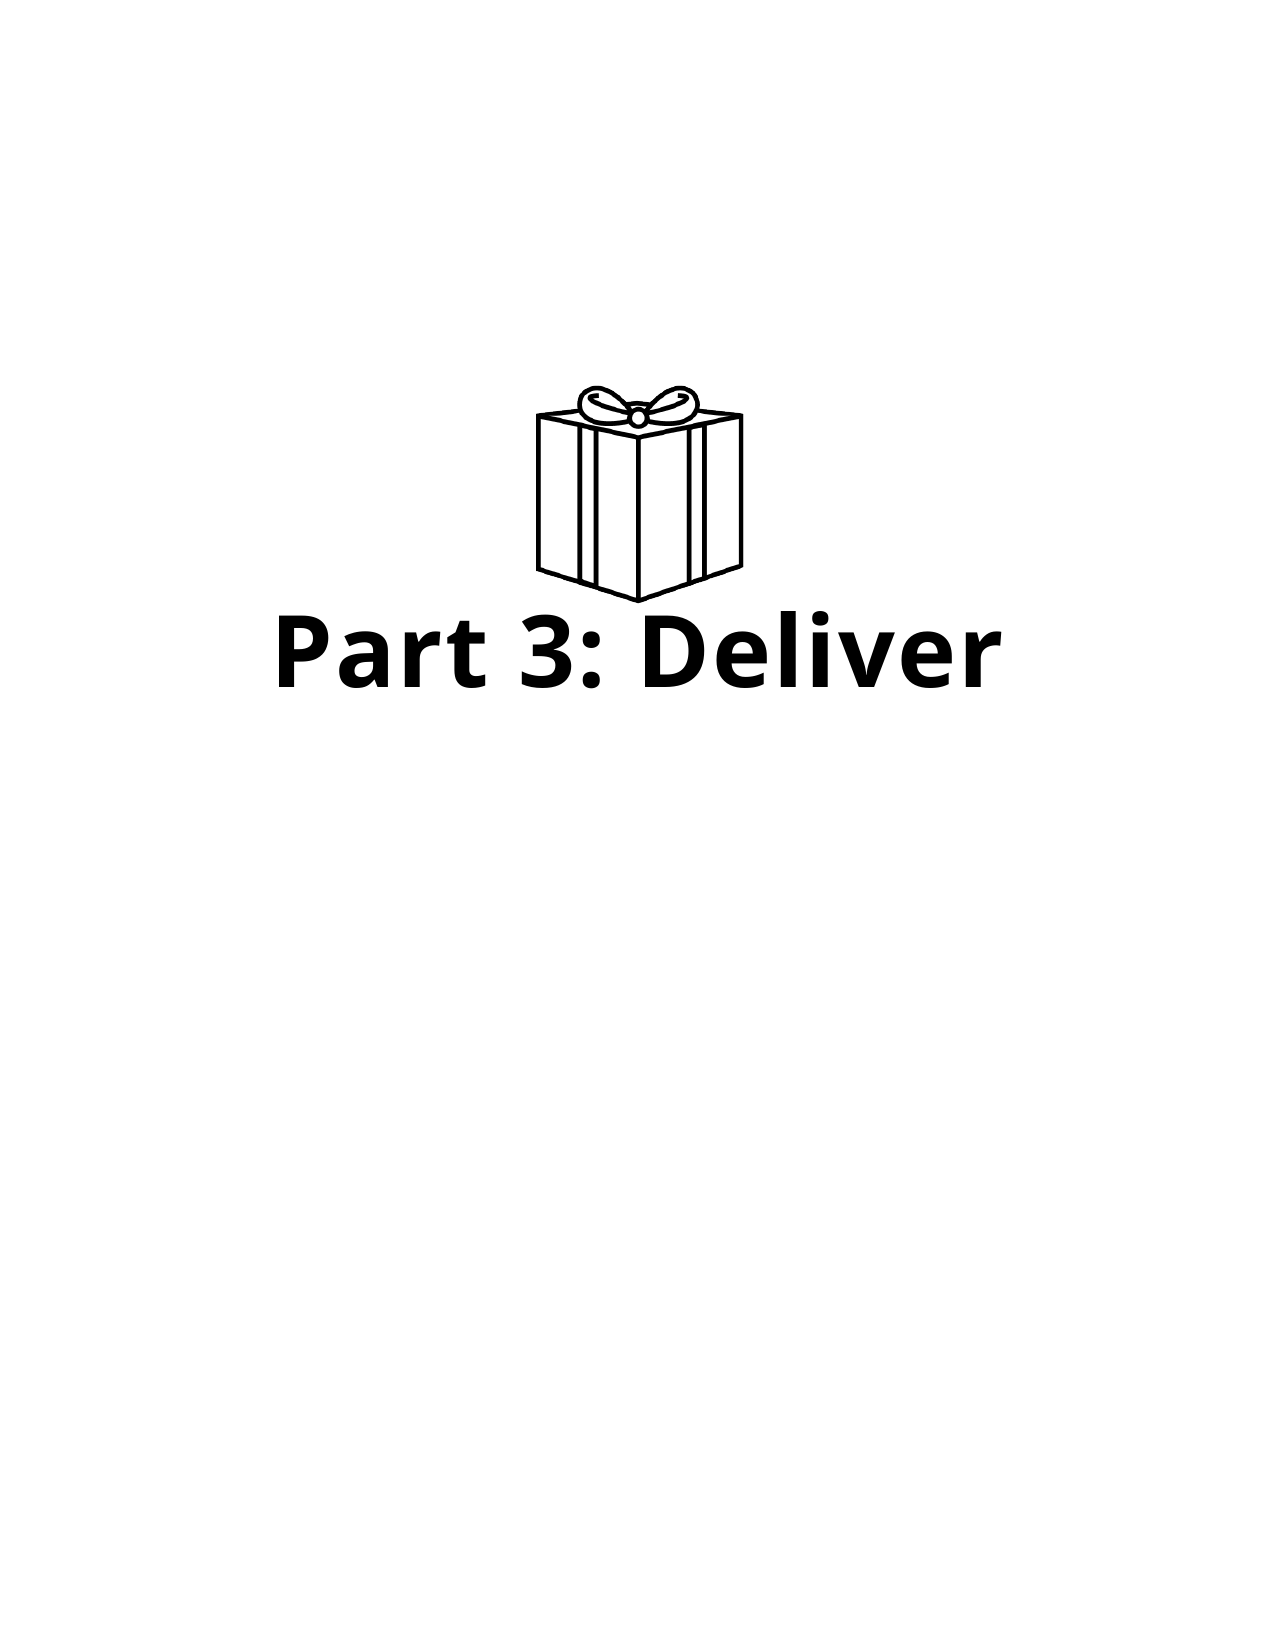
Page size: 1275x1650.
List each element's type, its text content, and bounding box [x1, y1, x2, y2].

picture [472, 354, 803, 580]
subtitle Part 3: Deliver [112, 580, 1162, 716]
